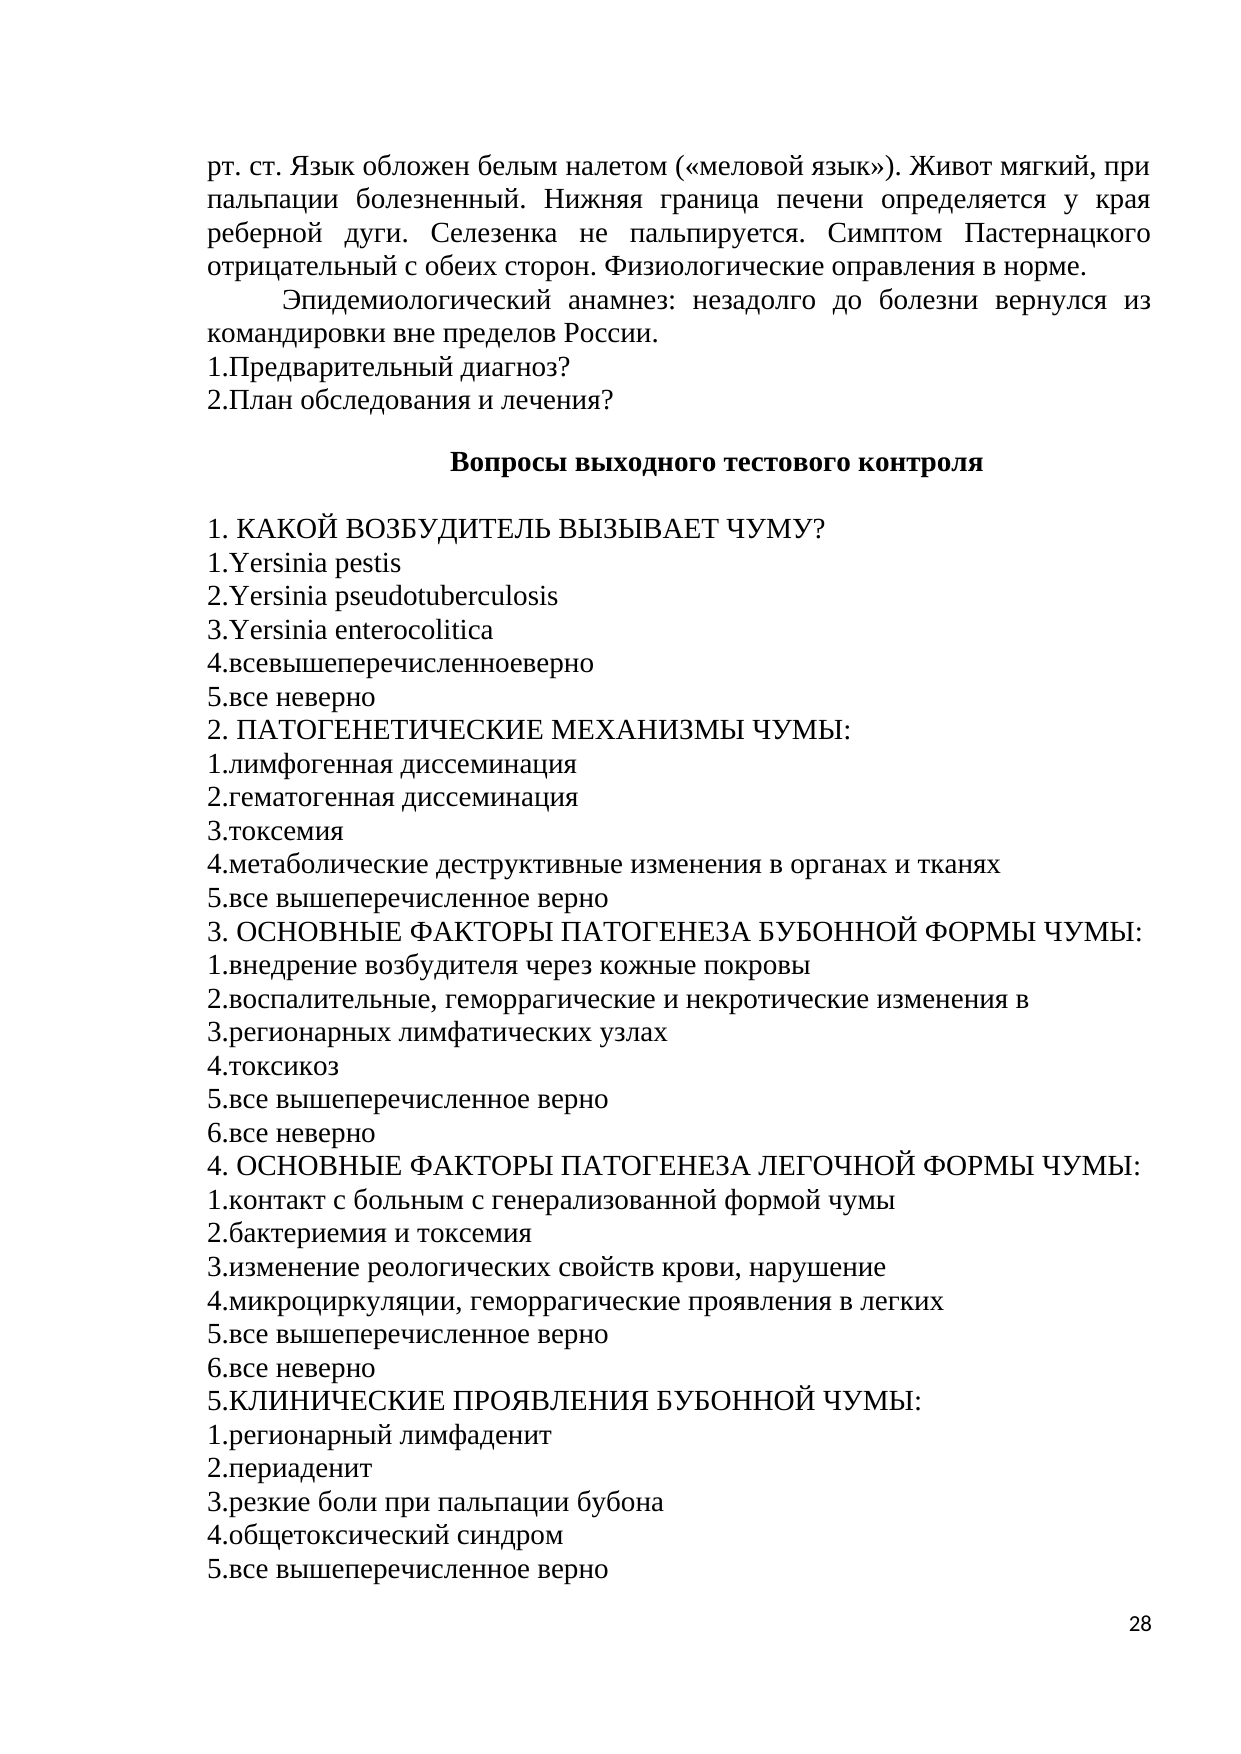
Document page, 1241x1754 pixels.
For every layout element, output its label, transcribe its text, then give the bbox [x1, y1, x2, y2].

text 4.метаболические деструктивные изменения в органах и тканях [207, 847, 1152, 880]
text 5.все вышеперечисленное верно [207, 1081, 1152, 1115]
text 1.регионарный лимфаденит [207, 1417, 1152, 1450]
text 4.токсикоз [207, 1048, 1152, 1081]
text 3.изменение реологических свойств крови, нарушение [207, 1249, 1152, 1283]
text Вопросы выходного тестового контроля [282, 444, 1152, 478]
text 4.микроциркуляции, геморрагические проявления в легких [207, 1283, 1152, 1316]
text 1. Какой возбудитель вызывает чуму? [207, 511, 1152, 545]
text 1.Yersinia pestis [207, 545, 1152, 578]
text 4. Основные факторы патогенеза легочной формы чумы: [207, 1148, 1152, 1182]
text 3.регионарных лимфатических узлах [207, 1014, 1152, 1048]
text 6.все неверно [207, 1115, 1152, 1148]
text 1.внедрение возбудителя через кожные покровы [207, 947, 1152, 981]
text 5.Клинические проявления бубонной чумы: [207, 1383, 1152, 1417]
text 3.Yersinia enterocolitica [207, 612, 1152, 645]
text 2.гематогенная диссеминация [207, 779, 1152, 813]
text 5.все вышеперечисленное верно [207, 880, 1152, 914]
text 2. Патогенетические механизмы чумы: [207, 712, 1152, 746]
text 5.все неверно [207, 679, 1152, 712]
text 2.План обследования и лечения? [207, 382, 1152, 416]
text 2.воспалительные, геморрагические и некротические изменения в [207, 981, 1152, 1014]
text 3. Основные факторы патогенеза бубонной формы чумы: [207, 914, 1152, 947]
text 3.резкие боли при пальпации бубона [207, 1484, 1152, 1517]
text 2.периаденит [207, 1450, 1152, 1484]
text 5.все вышеперечисленное верно [207, 1316, 1152, 1350]
text 1.Предварительный диагноз? [207, 349, 1152, 382]
text 2.Yersinia pseudotuberculosis [207, 578, 1152, 612]
text 1.контакт с больным с генерализованной формой чумы [207, 1182, 1152, 1216]
text 5.все вышеперечисленное верно [207, 1551, 1152, 1584]
text 3.токсемия [207, 813, 1152, 847]
text 4.общетоксический синдром [207, 1517, 1152, 1551]
text 1.лимфогенная диссеминация [207, 746, 1152, 779]
text 4.всевышеперечисленноеверно [207, 645, 1152, 679]
text 6.все неверно [207, 1350, 1152, 1383]
text Эпидемиологический анамнез: незадолго до болезни вернулся из командировки вне пределов России. [207, 282, 1152, 349]
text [207, 148, 1152, 282]
text 2.бактериемия и токсемия [207, 1216, 1152, 1249]
